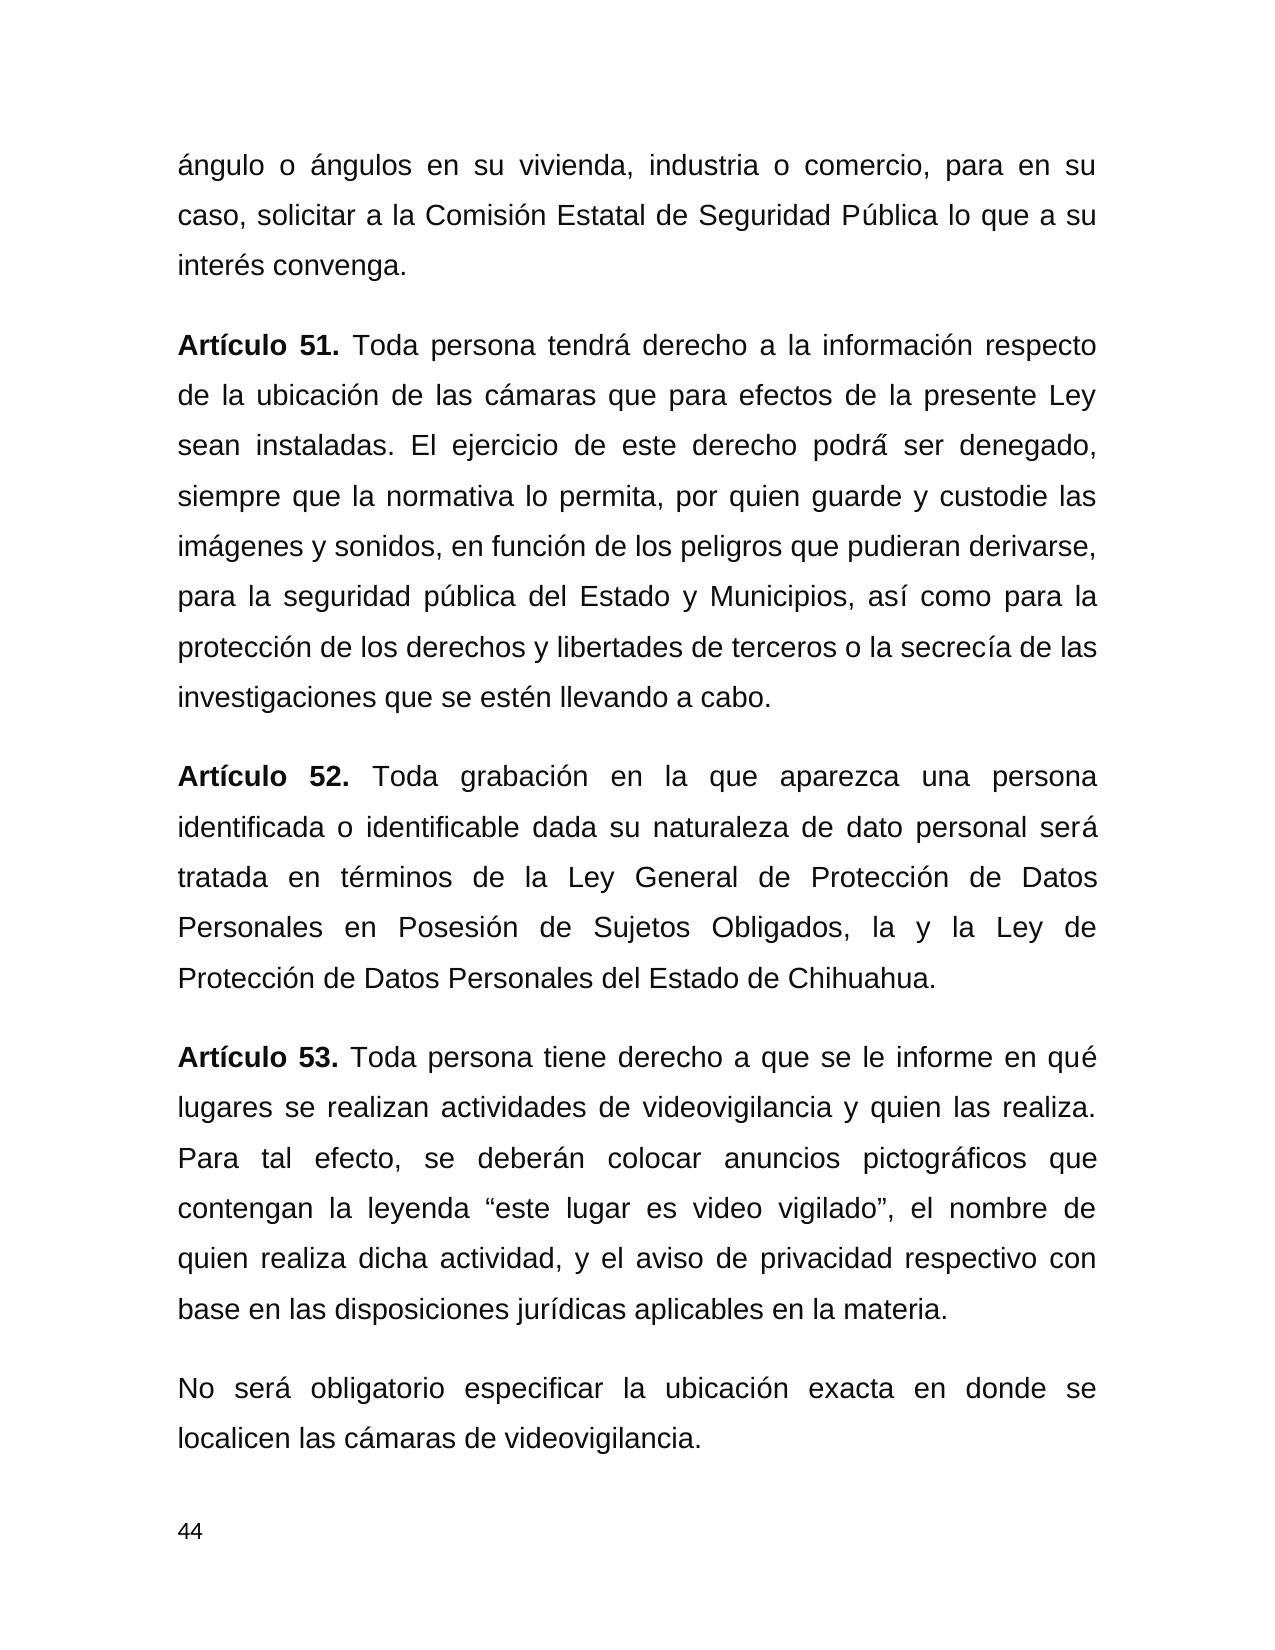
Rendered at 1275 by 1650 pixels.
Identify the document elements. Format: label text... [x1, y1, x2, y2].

text Artículo 53. Toda persona tiene derecho a que se le informe en qué lugares se realizan actividades de videovigilancia y quien las realiza. Para tal efecto, se deberán colocar anuncios pictográficos que contengan la leyenda “este lugar es video vigilado”, el nombre de quien realiza dicha actividad, y el aviso de privacidad respectivo con base en las disposiciones jurídicas aplicables en la materia. [177, 1040, 1098, 1325]
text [177, 148, 1098, 282]
text No será obligatorio especificar la ubicación exacta en donde se localicen las cámaras de videovigilancia. [177, 1371, 1098, 1455]
text Artículo 52. Toda grabación en la que aparezca una persona identificada o identificable dada su naturaleza de dato personal será tratada en términos de la Ley General de Protección de Datos Personales en Posesión de Sujetos Obligados, la y la Ley de Protección de Datos Personales del Estado de Chihuahua. [177, 759, 1098, 994]
text Artículo 51. Toda persona tendrá derecho a la información respecto de la ubicación de las cámaras que para efectos de la presente Ley sean instaladas. El ejercicio de este derecho podrá́ ser denegado, siempre que la normativa lo permita, por quien guarde y custodie las imágenes y sonidos, en función de los peligros que pudieran derivarse, para la seguridad pública del Estado y Municipios, así como para la protección de los derechos y libertades de terceros o la secrecía de las investigaciones que se estén llevando a cabo. [177, 328, 1098, 713]
